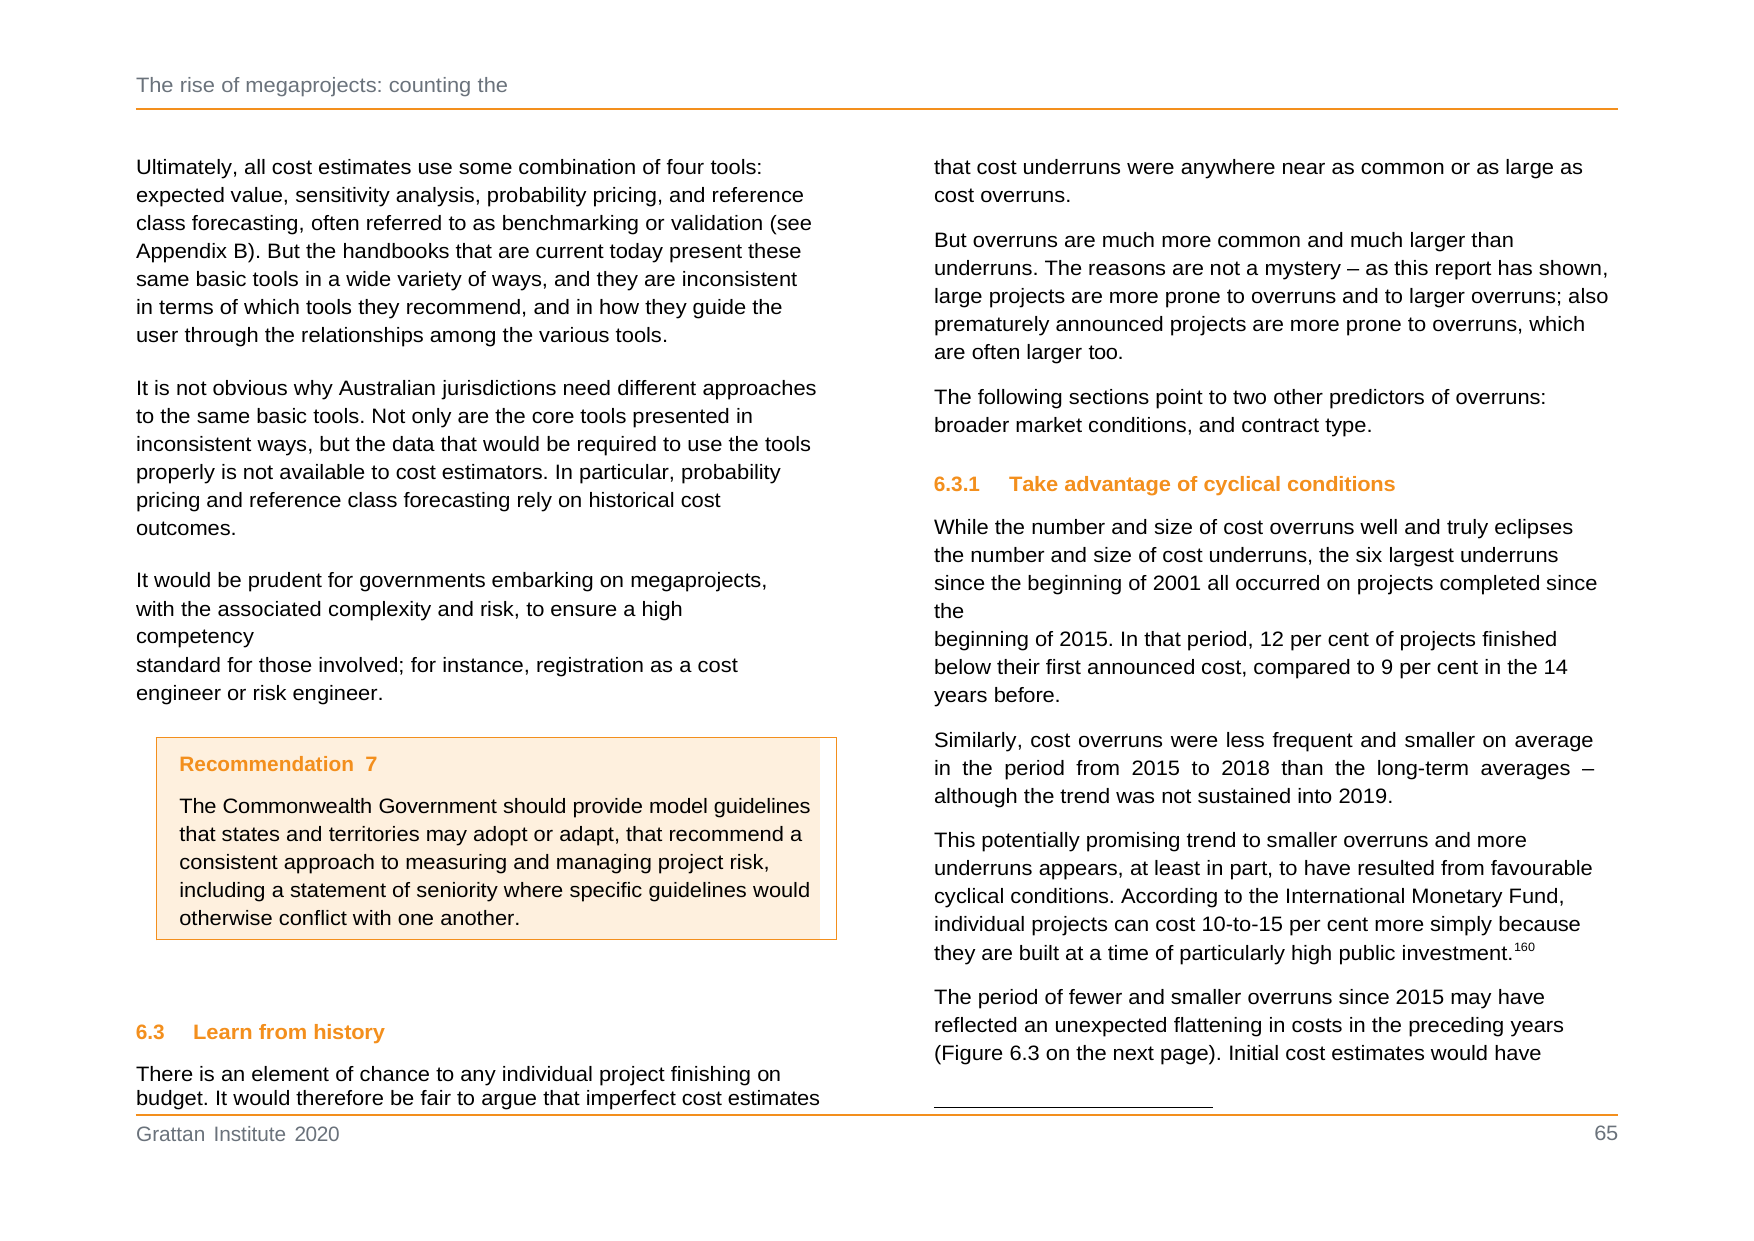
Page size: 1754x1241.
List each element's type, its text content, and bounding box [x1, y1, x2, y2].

text beginning of 2015. In that period, 12 per cent of projects finished below their first announced cost, compared to 9 per cent in the 14 years before. [934, 627, 1617, 707]
subtitle Learn from history [136, 1020, 817, 1044]
text budget. It would therefore be fair to argue that imperfect cost estimates [136, 1090, 1739, 1109]
text It is not obvious why Australian jurisdictions need different approaches to the same basic tools. Not only are the core tools presented in inconsistent ways, but the data that would be required to use the tools properly is not available to cost estimators. In particular, probability pricing and reference class forecasting rely on historical cost outcomes. [136, 376, 817, 540]
text The following sections point to two other predictors of overruns: broader market conditions, and contract type. [934, 385, 1606, 437]
text that cost underruns were anywhere near as common or as large as cost overruns. [934, 155, 1606, 207]
subtitle Take advantage of cyclical conditions [934, 472, 1739, 496]
text While the number and size of cost overruns well and truly eclipses the number and size of cost underruns, the six largest underruns since the beginning of 2001 all occurred on projects completed since the [934, 514, 1608, 623]
text It would be prudent for governments embarking on megaprojects, with the associated complexity and risk, to ensure a high competency [136, 568, 805, 648]
text The period of fewer and smaller overruns since 2015 may have reflected an unexpected flattening in costs in the preceding years (Figure 6.3 on the next page). Initial cost estimates would have [934, 984, 1617, 1064]
text But overruns are much more common and much larger than underruns. The reasons are not a mystery – as this report has shown, large projects are more prone to overruns and to larger overruns; also prematurely announced projects are more prone to overruns, which [934, 228, 1617, 336]
text Ultimately, all cost estimates use some combination of four tools: expected value, sensitivity analysis, probability pricing, and reference class forecasting, often referred to as benchmarking or validation (see Appendix B). But the handbooks that are current today present these same basic tools in a wide variety of ways, and they are inconsistent in terms of which tools they recommend, and in how they guide the user through the relationships among the various tools. [136, 155, 817, 347]
text This potentially promising trend to smaller overruns and more underruns appears, at least in part, to have resulted from favourable cyclical conditions. According to the International Monetary Fund, individual projects can cost 10-to-15 per cent more simply because they are built at a time of particularly high public investment.160 [934, 828, 1617, 964]
text are often larger too. [934, 340, 1739, 364]
text standard for those involved; for instance, registration as a cost engineer or risk engineer. [136, 652, 817, 704]
text There is an element of chance to any individual project finishing on [136, 1062, 817, 1086]
text Similarly, cost overruns were less frequent and smaller on average in the period from 2015 to 2018 than the long-term averages – although the trend was not sustained into 2019. [934, 727, 1594, 807]
